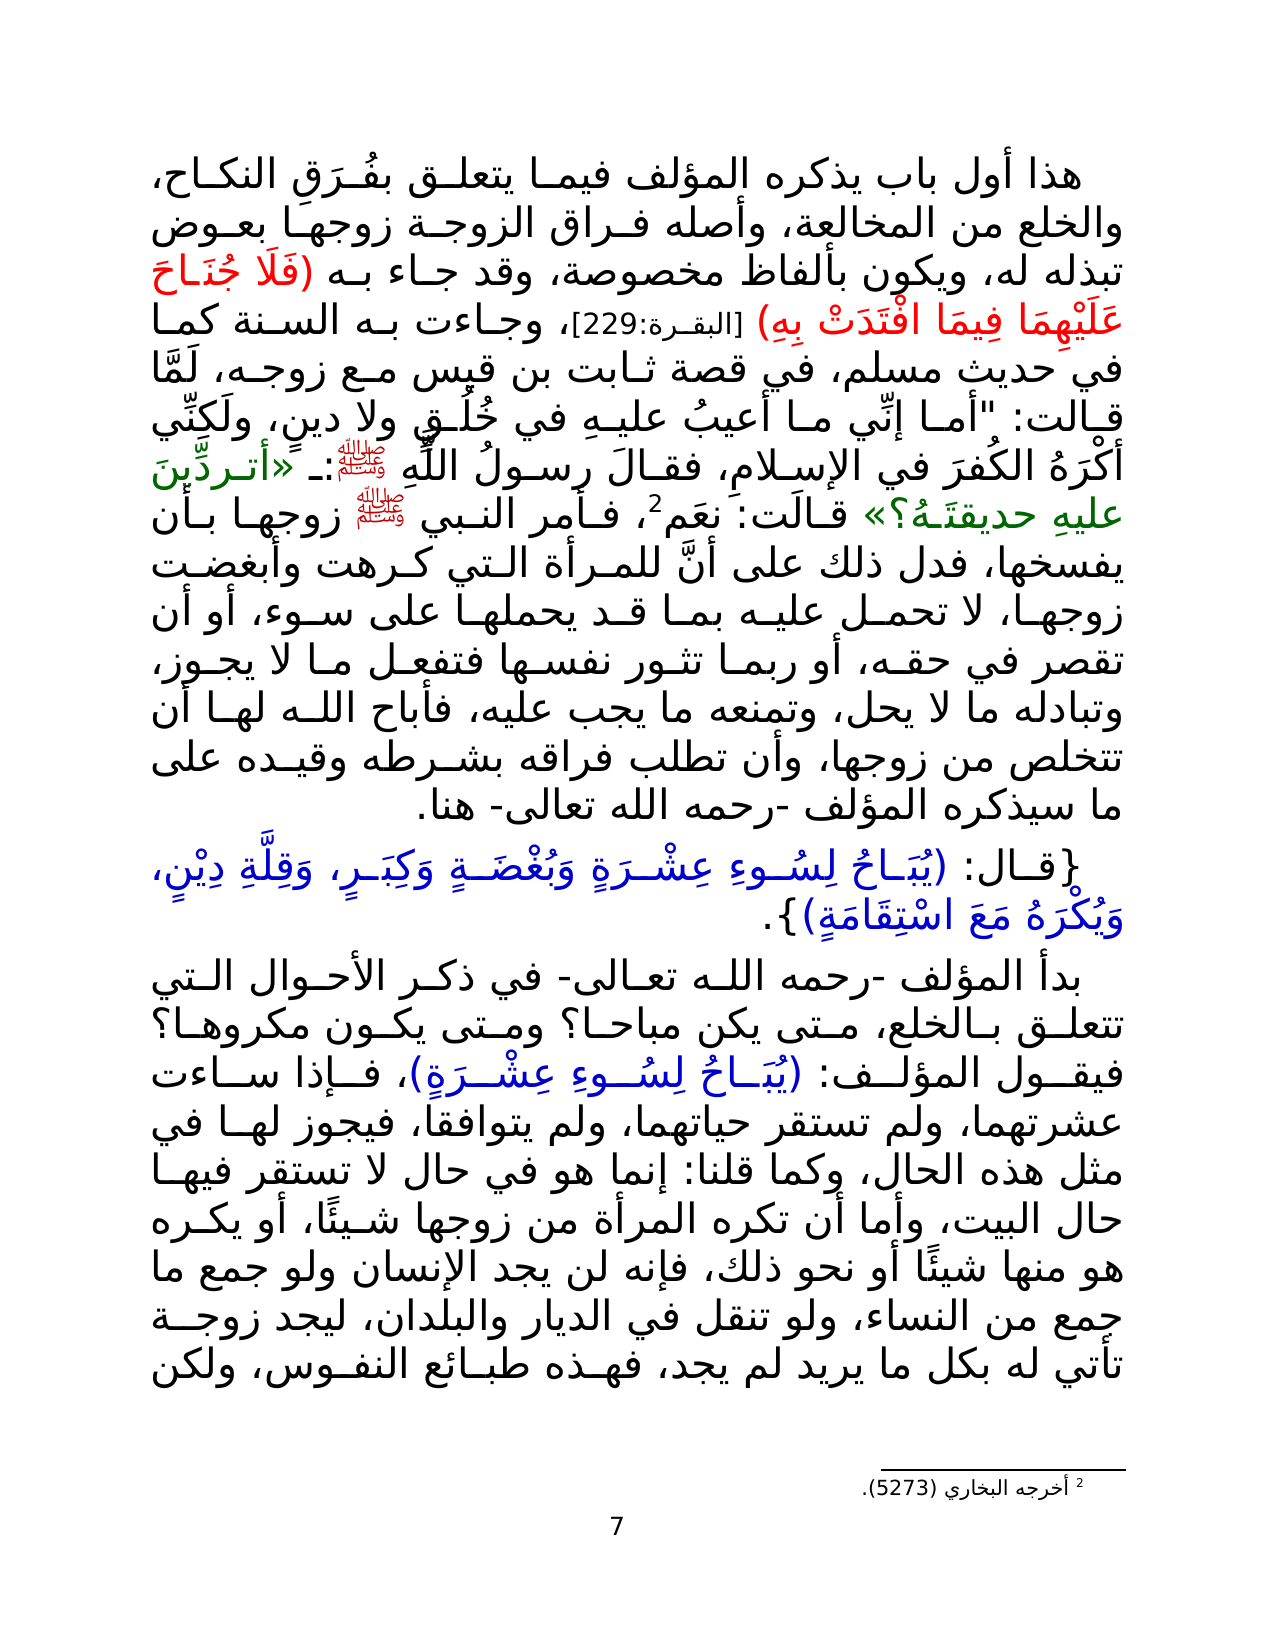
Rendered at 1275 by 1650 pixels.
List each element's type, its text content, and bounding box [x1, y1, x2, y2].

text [150, 952, 1125, 1388]
text {قال: (يُبَاحُ لِسُوءِ عِشْرَةٍ وَبُغْضَةٍ وَكِبَرٍ، وَقِلَّةِ دِيْنٍ، وَيُكْرَهُ مَعَ اسْتِقَامَةٍ)}. [150, 842, 1125, 939]
text هذا أول باب يذكره المؤلف فيما يتعلق بفُرَقِ النكاح، والخلع من المخالعة، وأصله فراق الزوجة زوجها بعوض تبذله له، ويكون بألفاظ مخصوصة، وقد جاء به ﴿فَلَا جُنَاحَ عَلَيْهِمَا فِيمَا افْتَدَتْ بِهِ﴾ [البقرة:229]، وجاءت به السنة كما في حديث مسلم، في قصة ثابت بن قيس مع زوجه، لَمَّا قالت: "أما إنِّي ما أعيبُ عليهِ في خُلُقٍ ولا دينٍ، ولَكِنِّي أكْرَهُ الكُفرَ في الإسلامِ، فقالَ رسولُ اللَّهِ ﷺ: «أتردِّينَ عليهِ حديقتَهُ؟» قالَت: نعَم، فأمر النبي ﷺ زوجها بأن يفسخها، فدل ذلك على أنَّ للمرأة التي كرهت وأبغضت زوجها، لا تحمل عليه بما قد يحملها على سوء، أو أن تقصر في حقه، أو ربما تثور نفسها فتفعل ما لا يجوز، وتبادله ما لا يحل، وتمنعه ما يجب عليه، فأباح الله لها أن تتخلص من زوجها، وأن تطلب فراقه بشرطه وقيده على ما سيذكره المؤلف -رحمه الله تعالى- هنا. [150, 150, 1125, 829]
